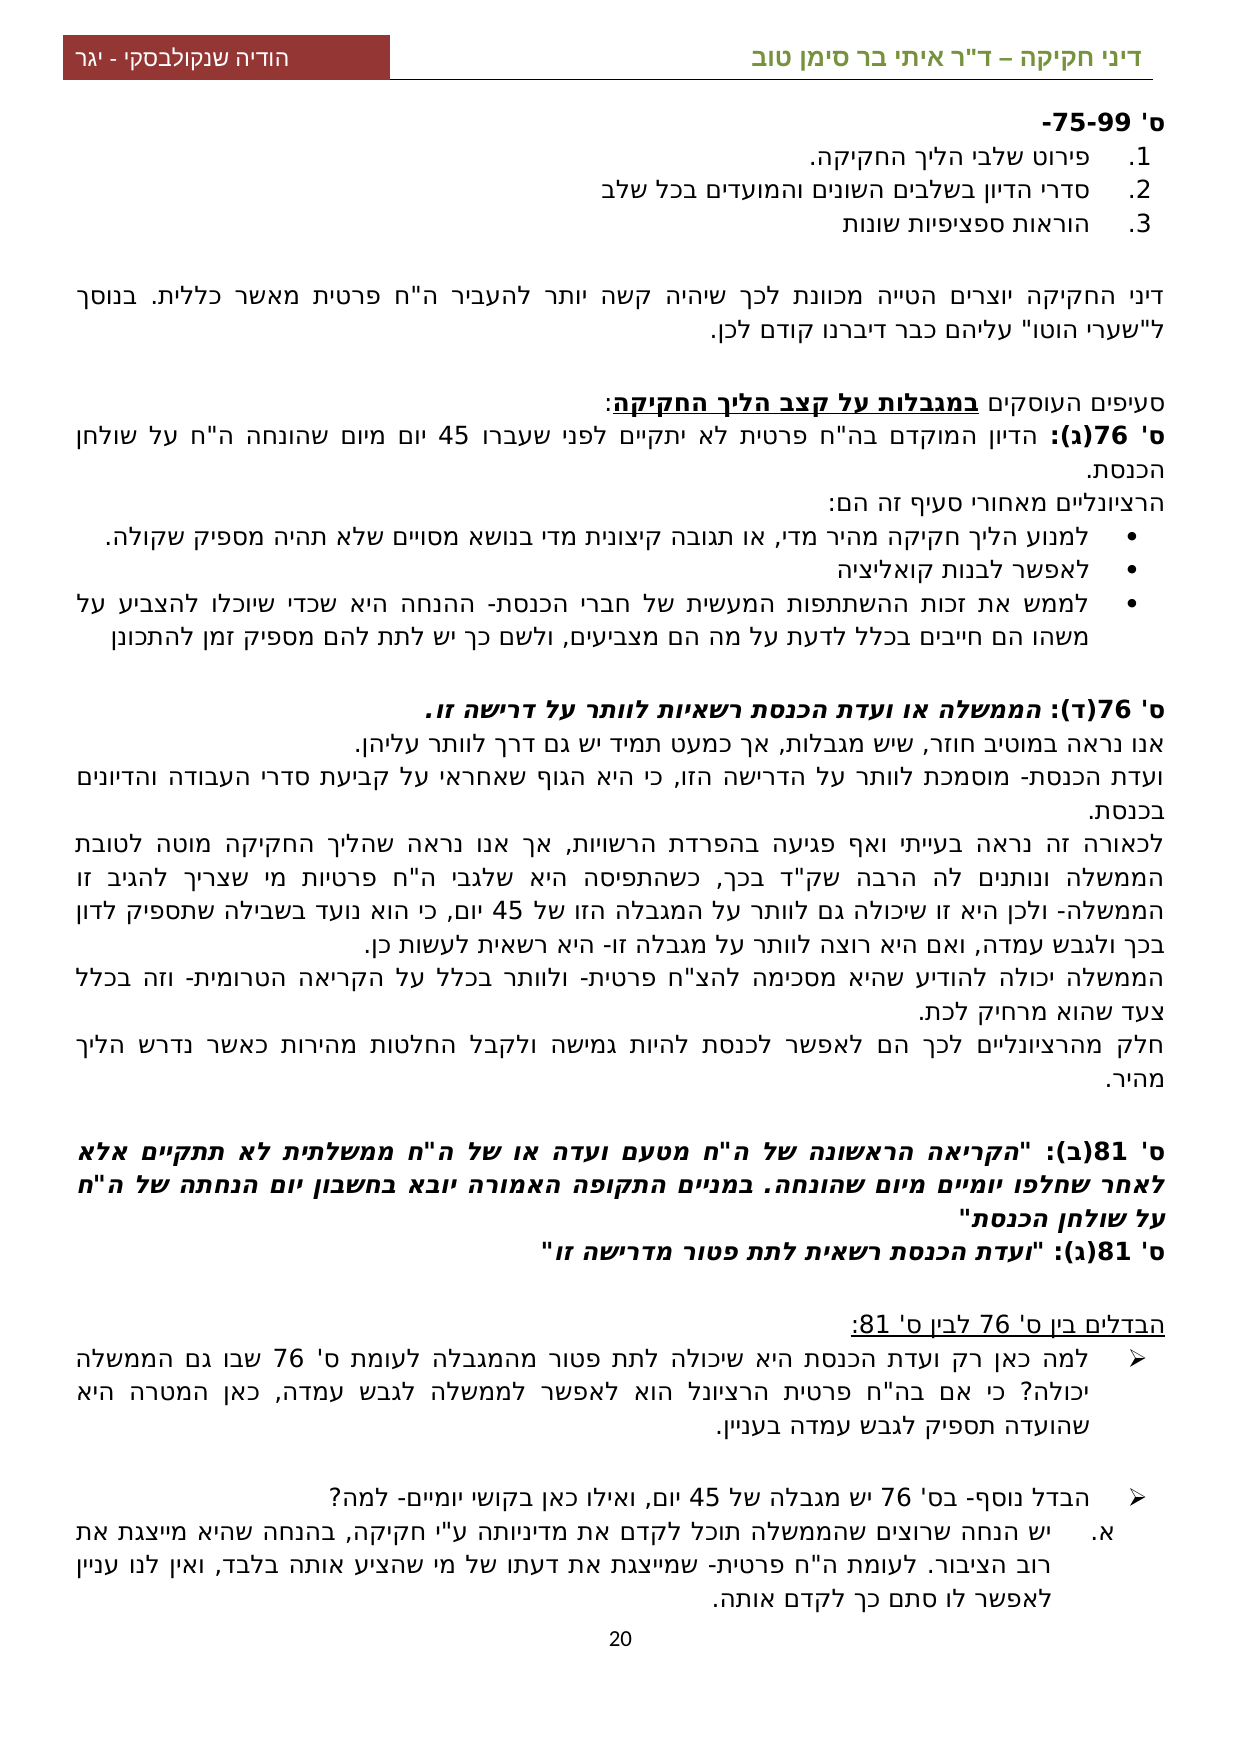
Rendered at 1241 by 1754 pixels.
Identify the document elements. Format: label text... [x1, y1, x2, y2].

list אנו נראה במוטיב חוזר, שיש מגבלות, אך כמעט תמיד יש גם דרך לוותר עליהן. [75, 729, 1165, 758]
list חלק מהרציונליים לכך הם לאפשר לכנסת להיות גמישה ולקבל החלטות מהירות כאשר נדרש הליך מהיר. [75, 1031, 1165, 1093]
list הבדל נוסף- בס' 76 יש מגבלה של 45 יום, ואילו כאן בקושי יומיים- למה? [75, 1484, 1128, 1513]
list לממש את זכות ההשתתפות המעשית של חברי הכנסת- ההנחה היא שכדי שיוכלו להצביע על משהו הם חייבים בכלל לדעת על מה הם מצביעים, ולשם כך יש לתת להם מספיק זמן להתכונן [75, 589, 1128, 652]
list ס' 81(ב): "הקריאה הראשונה של ה"ח מטעם ועדה או של ה"ח ממשלתית לא תתקיים אלא לאחר שחלפו יומיים מיום שהונחה. במניים התקופה האמורה יובא בחשבון יום הנחתה של ה"ח על שולחן הכנסת" [75, 1137, 1165, 1233]
list סדרי הדיון בשלבים השונים והמועדים בכל שלב [75, 175, 1128, 204]
list הבדלים בין ס' 76 לבין ס' 81: [75, 1310, 1165, 1339]
list ס' 81(ג): "ועדת הכנסת רשאית לתת פטור מדרישה זו" [75, 1238, 1165, 1267]
list ס' 76(ג): הדיון המוקדם בה"ח פרטית לא יתקיים לפני שעברו 45 יום מיום שהונחה ה"ח על שולחן הכנסת. [75, 421, 1165, 484]
list לאפשר לבנות קואליציה [75, 556, 1128, 585]
list ועדת הכנסת- מוסמכת לוותר על הדרישה הזו, כי היא הגוף שאחראי על קביעת סדרי העבודה והדיונים בכנסת. [75, 762, 1165, 825]
list למה כאן רק ועדת הכנסת היא שיכולה לתת פטור מהמגבלה לעומת ס' 76 שבו גם הממשלה יכולה? כי אם בה"ח פרטית הרציונל הוא לאפשר לממשלה לגבש עמדה, כאן המטרה היא שהועדה תספיק לגבש עמדה בעניין. [75, 1344, 1128, 1440]
list פירוט שלבי הליך החקיקה. [75, 142, 1128, 171]
list הממשלה יכולה להודיע שהיא מסכימה להצ"ח פרטית- ולוותר בכלל על הקריאה הטרומית- וזה בכלל צעד שהוא מרחיק לכת. [75, 964, 1165, 1026]
list לכאורה זה נראה בעייתי ואף פגיעה בהפרדת הרשויות, אך אנו נראה שהליך החקיקה מוטה לטובת הממשלה ונותנים לה הרבה שק"ד בכך, כשהתפיסה היא שלגבי ה"ח פרטיות מי שצריך להגיב זו הממשלה- ולכן היא זו שיכולה גם לוותר על המגבלה הזו של 45 יום, כי הוא נועד בשבילה שתספיק לדון בכך ולגבש עמדה, ואם היא רוצה לוותר על מגבלה זו- היא רשאית לעשות כן. [75, 829, 1165, 959]
list דיני החקיקה יוצרים הטייה מכוונת לכך שיהיה קשה יותר להעביר ה"ח פרטית מאשר כללית. בנוסך ל"שערי הוטו" עליהם כבר דיברנו קודם לכן. [75, 282, 1165, 344]
list הוראות ספציפיות שונות [75, 209, 1128, 238]
list יש הנחה שרוצים שהממשלה תוכל לקדם את מדיניותה ע"י חקיקה, בהנחה שהיא מייצגת את רוב הציבור. לעומת ה"ח פרטית- שמייצגת את דעתו של מי שהציע אותה בלבד, ואין לנו עניין לאפשר לו סתם כך לקדם אותה. [75, 1517, 1090, 1613]
list סעיפים העוסקים במגבלות על קצב הליך החקיקה: [75, 388, 1165, 417]
list ס' 76(ד): הממשלה או ועדת הכנסת רשאיות לוותר על דרישה זו. [75, 695, 1165, 724]
list ס' 75-99- [75, 108, 1165, 137]
list למנוע הליך חקיקה מהיר מדי, או תגובה קיצונית מדי בנושא מסויים שלא תהיה מספיק שקולה. [75, 522, 1128, 551]
list הרציונליים מאחורי סעיף זה הם: [75, 488, 1165, 518]
